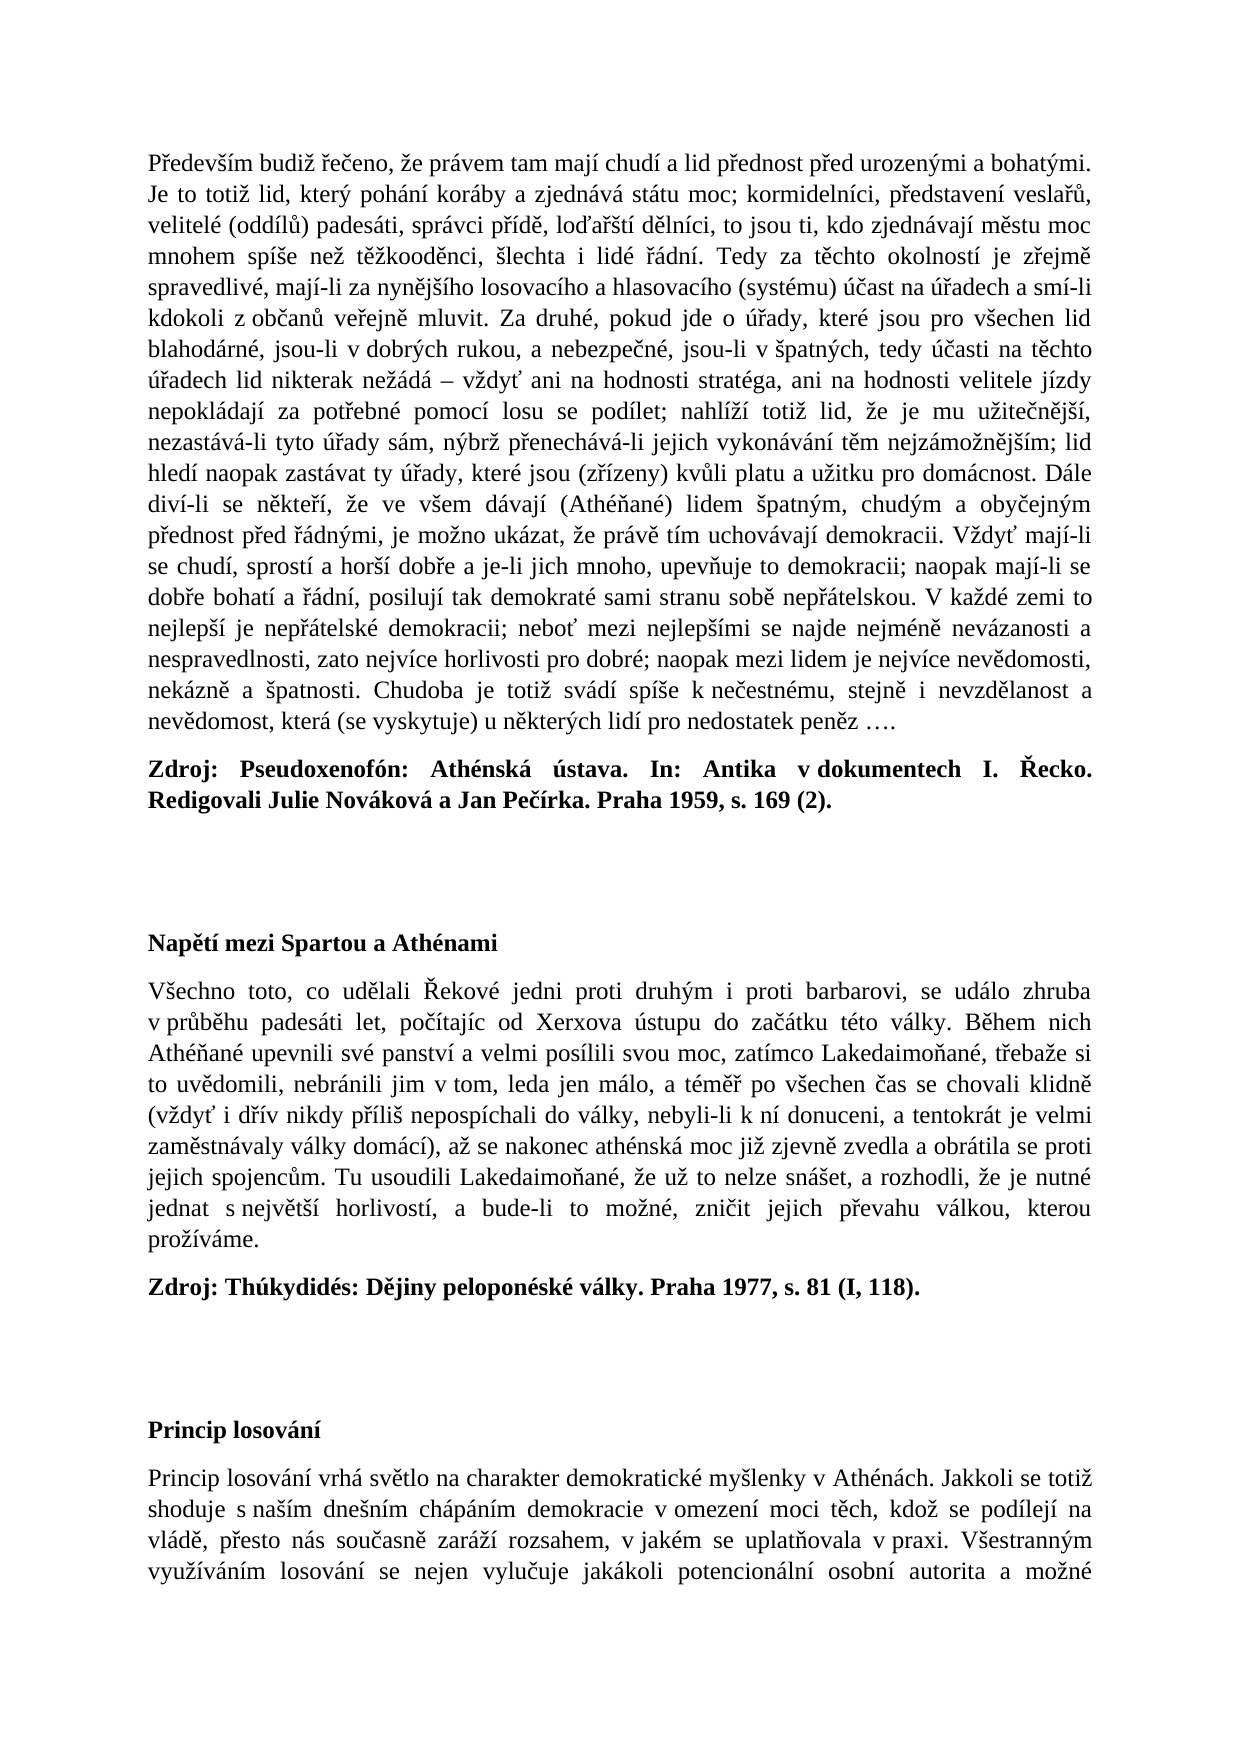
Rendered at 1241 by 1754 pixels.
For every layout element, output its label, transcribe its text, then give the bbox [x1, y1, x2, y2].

text Zdroj: Thúkydidés: Dějiny peloponéské války. Praha 1977, s. 81 (I, 118). [148, 1272, 1093, 1301]
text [148, 1463, 1093, 1585]
text Napětí mezi Spartou a Athénami [148, 928, 1093, 957]
text Především budiž řečeno, že právem tam mají chudí a lid přednost před urozenými a bohatými. Je to totiž lid, který pohání koráby a zjednává státu moc; kormidelníci, představení veslařů, velitelé (oddílů) padesáti, správci přídě, loďařští dělníci, to jsou ti, kdo zjednávají městu moc mnohem spíše než těžkooděnci, šlechta i lidé řádní. Tedy za těchto okolností je zřejmě spravedlivé, mají-li za nynějšího losovacího a hlasovacího (systému) účast na úřadech a smí-li kdokoli z občanů veřejně mluvit. Za druhé, pokud jde o úřady, které jsou pro všechen lid blahodárné, jsou-li v dobrých rukou, a nebezpečné, jsou-li v špatných, tedy účasti na těchto úřadech lid nikterak nežádá – vždyť ani na hodnosti stratéga, ani na hodnosti velitele jízdy nepokládají za potřebné pomocí losu se podílet; nahlíží totiž lid, že je mu užitečnější, nezastává-li tyto úřady sám, nýbrž přenechává-li jejich vykonávání těm nejzámožnějším; lid hledí naopak zastávat ty úřady, které jsou (zřízeny) kvůli platu a užitku pro domácnost. Dále diví-li se někteří, že ve všem dávají (Athéňané) lidem špatným, chudým a obyčejným přednost před řádnými, je možno ukázat, že právě tím uchovávají demokracii. Vždyť mají-li se chudí, sprostí a horší dobře a je-li jich mnoho, upevňuje to demokracii; naopak mají-li se dobře bohatí a řádní, posilují tak demokraté sami stranu sobě nepřátelskou. V každé zemi to nejlepší je nepřátelské demokracii; neboť mezi nejlepšími se najde nejméně nevázanosti a nespravedlnosti, zato nejvíce horlivosti pro dobré; naopak mezi lidem je nejvíce nevědomosti, nekázně a špatnosti. Chudoba je totiž svádí spíše k nečestnému, stejně i nevzdělanost a nevědomost, která (se vyskytuje) u některých lidí pro nedostatek peněz …. [148, 148, 1093, 735]
text Zdroj: Pseudoxenofón: Athénská ústava. In: Antika v dokumentech I. Řecko. Redigovali Julie Nováková a Jan Pečírka. Praha 1959, s. 169 (2). [148, 754, 1093, 814]
text Princip losování [148, 1415, 1093, 1444]
text Všechno toto, co udělali Řekové jedni proti druhým i proti barbarovi, se událo zhruba v průběhu padesáti let, počítajíc od Xerxova ústupu do začátku této války. Během nich Athéňané upevnili své panství a velmi posílili svou moc, zatímco Lakedaimoňané, třebaže si to uvědomili, nebránili jim v tom, leda jen málo, a téměř po všechen čas se chovali klidně (vždyť i dřív nikdy příliš nepospíchali do války, nebyli-li k ní donuceni, a tentokrát je velmi zaměstnávaly války domácí), až se nakonec athénská moc již zjevně zvedla a obrátila se proti jejich spojencům. Tu usoudili Lakedaimoňané, že už to nelze snášet, a rozhodli, že je nutné jednat s největší horlivostí, a bude-li to možné, zničit jejich převahu válkou, kterou prožíváme. [148, 976, 1093, 1253]
